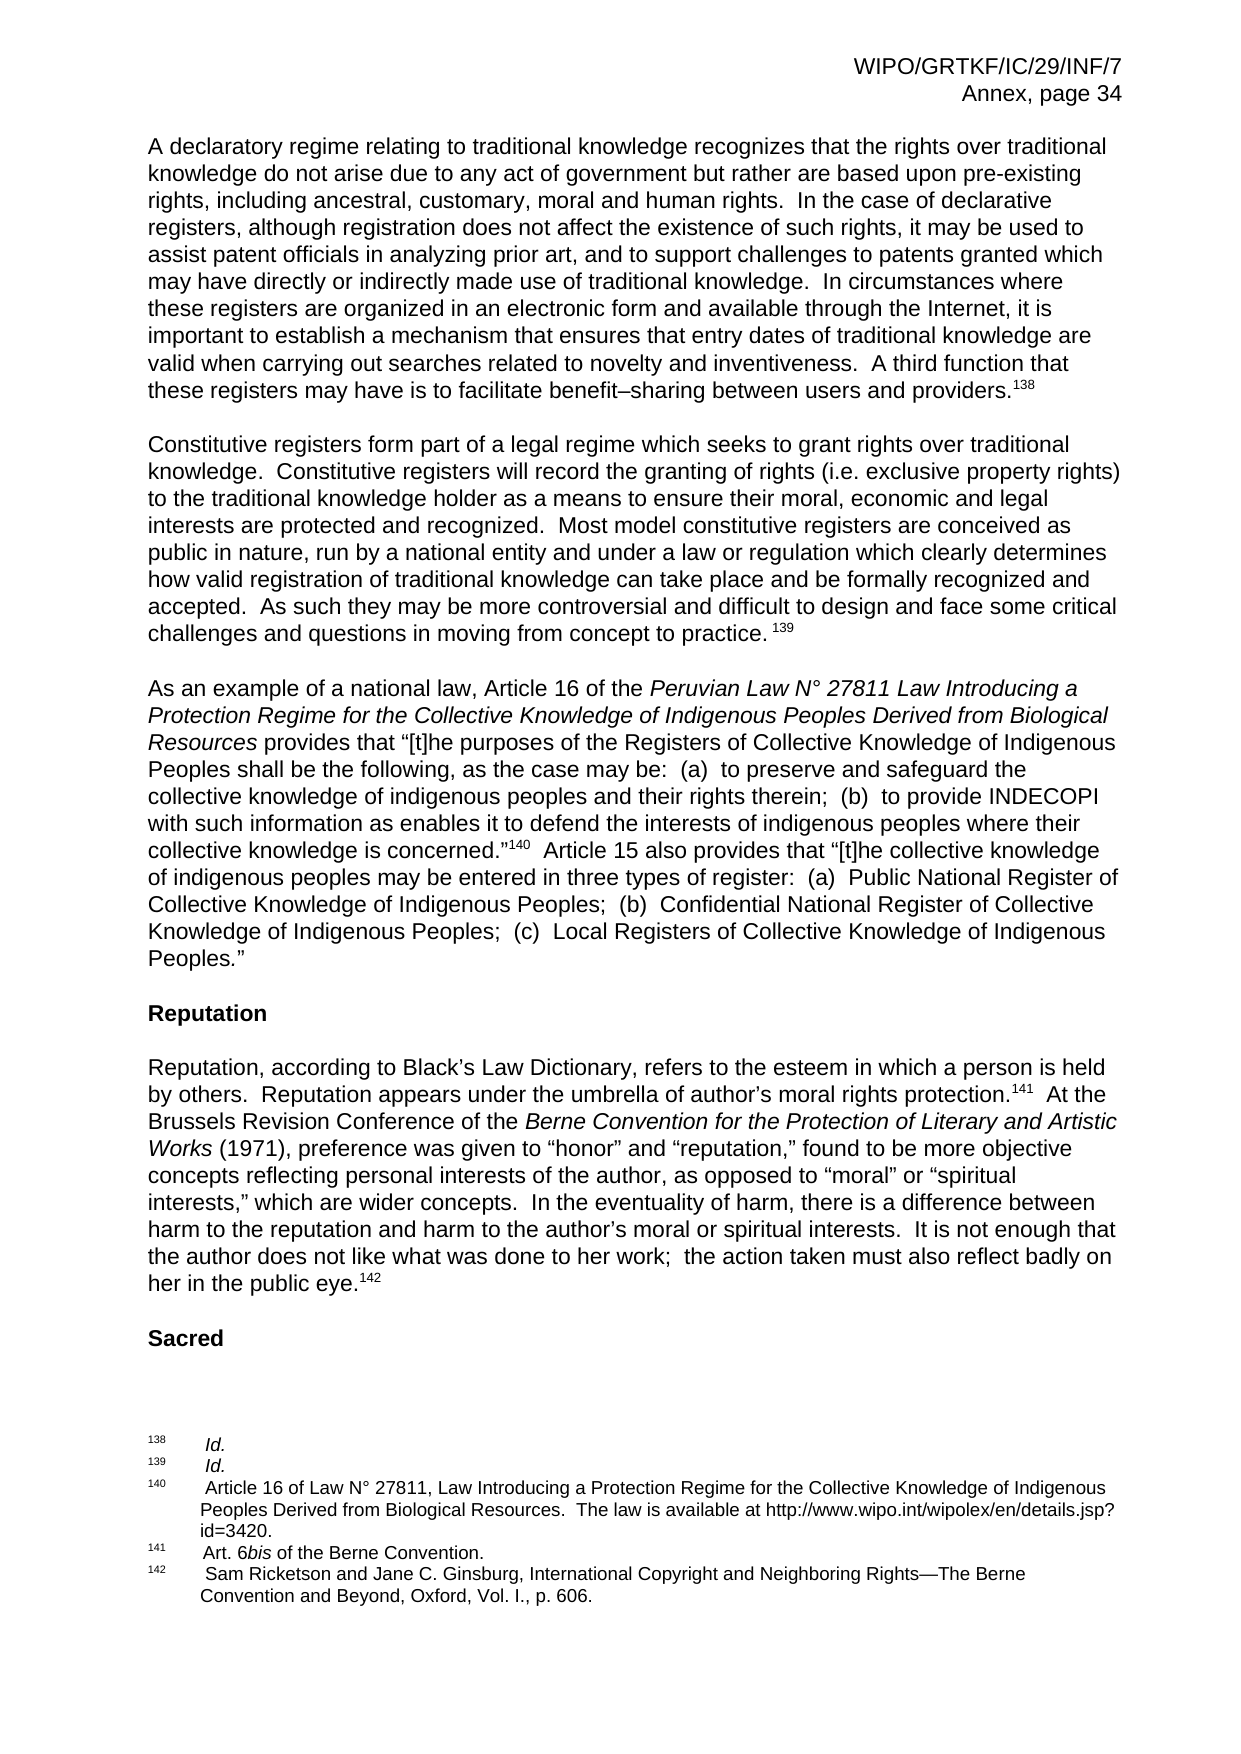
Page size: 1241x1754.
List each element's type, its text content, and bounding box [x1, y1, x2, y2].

text A declaratory regime relating to traditional knowledge recognizes that the rights over traditional knowledge do not arise due to any act of government but rather are based upon pre-existing rights, including ancestral, customary, moral and human rights. In the case of declarative registers, although registration does not affect the existence of such rights, it may be used to assist patent officials in analyzing prior art, and to support challenges to patents granted which may have directly or indirectly made use of traditional knowledge. In circumstances where these registers are organized in an electronic form and available through the Internet, it is important to establish a mechanism that ensures that entry dates of traditional knowledge are valid when carrying out searches related to novelty and inventiveness. A third function that these registers may have is to facilitate benefit–sharing between users and providers. [148, 132, 1122, 403]
text As an example of a national law, Article 16 of the Peruvian Law N° 27811 Law Introducing a Protection Regime for the Collective Knowledge of Indigenous Peoples Derived from Biological Resources provides that “[t]he purposes of the Registers of Collective Knowledge of Indigenous Peoples shall be the following, as the case may be: (a) to preserve and safeguard the collective knowledge of indigenous peoples and their rights therein; (b) to provide INDECOPI with such information as enables it to defend the interests of indigenous peoples where their collective knowledge is concerned.” Article 15 also provides that “[t]he collective knowledge of indigenous peoples may be entered in three types of register: (a) Public National Register of Collective Knowledge of Indigenous Peoples; (b) Confidential National Register of Collective Knowledge of Indigenous Peoples; (c) Local Registers of Collective Knowledge of Indigenous Peoples.” [148, 674, 1122, 972]
text Constitutive registers form part of a legal regime which seeks to grant rights over traditional knowledge. Constitutive registers will record the granting of rights (i.e. exclusive property rights) to the traditional knowledge holder as a means to ensure their moral, economic and legal interests are protected and recognized. Most model constitutive registers are conceived as public in nature, run by a national entity and under a law or regulation which clearly determines how valid registration of traditional knowledge can take place and be formally recognized and accepted. As such they may be more controversial and difficult to design and face some critical challenges and questions in moving from concept to practice. [148, 430, 1122, 647]
text Reputation [148, 999, 1122, 1026]
text Sacred [148, 1324, 1122, 1351]
text Reputation, according to Black’s Law Dictionary, refers to the esteem in which a person is held by others. Reputation appears under the umbrella of author’s moral rights protection. At the Brussels Revision Conference of the Berne Convention for the Protection of Literary and Artistic Works (1971), preference was given to “honor” and “reputation,” found to be more objective concepts reflecting personal interests of the author, as opposed to “moral” or “spiritual interests,” which are wider concepts. In the eventuality of harm, there is a difference between harm to the reputation and harm to the author’s moral or spiritual interests. It is not enough that the author does not like what was done to her work; the action taken must also reflect badly on her in the public eye. [148, 1053, 1122, 1297]
